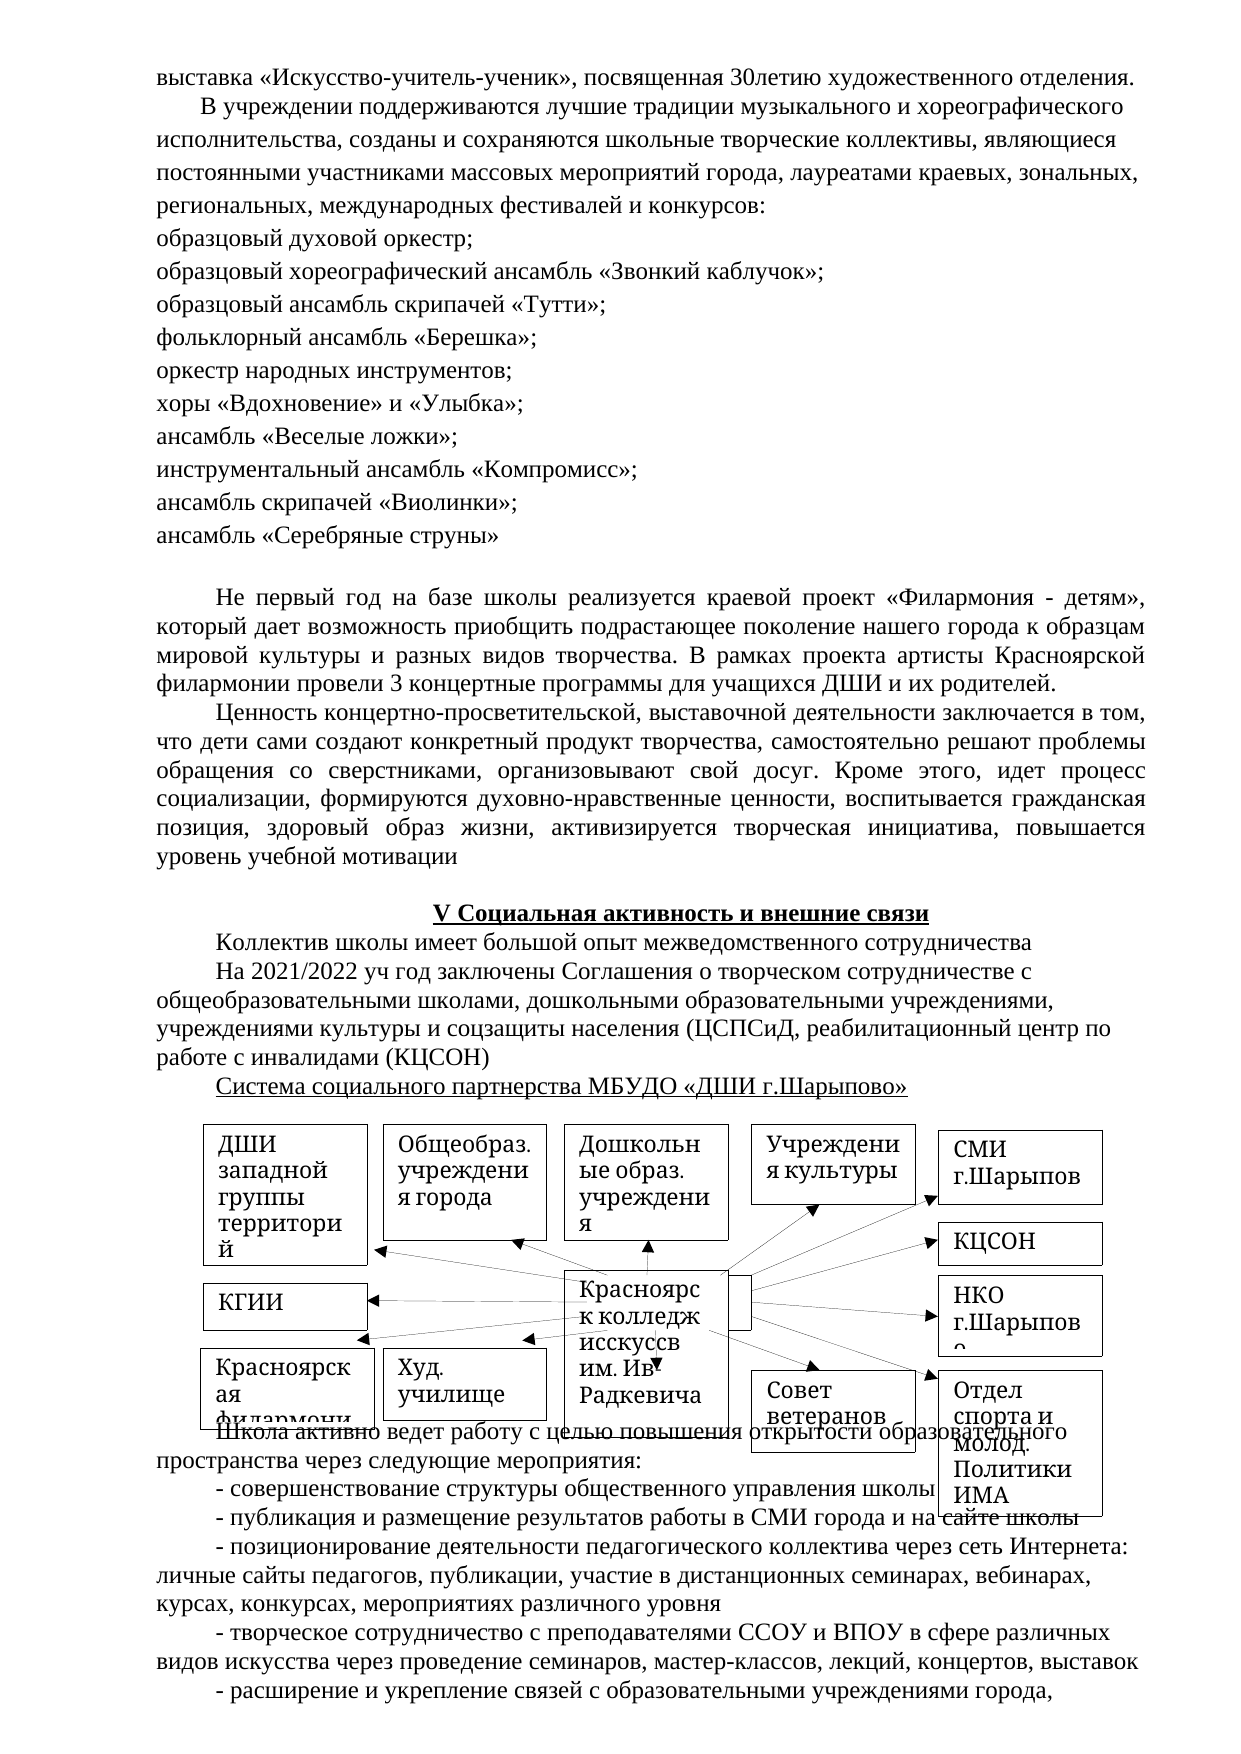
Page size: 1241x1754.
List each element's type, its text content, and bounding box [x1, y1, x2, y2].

text фольклорный ансамбль «Берешка»; [156, 322, 1146, 351]
text образцовый хореографический ансамбль «Звонкий каблучок»; [156, 256, 1146, 285]
text Школа активно ведет работу с целью повышения открытости образовательного пространства через следующие мероприятия: [156, 1416, 1146, 1473]
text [156, 62, 1146, 91]
text В учреждении поддерживаются лучшие традиции музыкального и хореографического исполнительства, созданы и сохраняются школьные творческие коллективы, являющиеся постоянными участниками массовых мероприятий города, лауреатами краевых, зональных, региональных, международных фестивалей и конкурсов: [156, 91, 1146, 219]
text Система социального партнерства МБУДО «ДШИ г.Шарыпово» [156, 1071, 1146, 1100]
text образцовый духовой оркестр; [156, 223, 1146, 252]
text На 2021/2022 уч год заключены Соглашения о творческом сотрудничестве с общеобразовательными школами, дошкольными образовательными учреждениями, учреждениями культуры и соцзащиты населения (ЦСПСиД, реабилитационный центр по работе с инвалидами (КЦСОН) [156, 956, 1146, 1071]
text - позиционирование деятельности педагогического коллектива через сеть Интернета: личные сайты педагогов, публикации, участие в дистанционных семинарах, вебинарах, курсах, конкурсах, мероприятиях различного уровня [156, 1531, 1146, 1617]
text - публикация и размещение результатов работы в СМИ города и на сайте школы [156, 1502, 1146, 1531]
text ансамбль «Серебряные струны» [156, 521, 1146, 549]
text ансамбль «Веселые ложки»; [156, 421, 1146, 450]
text - творческое сотрудничество с преподавателями ССОУ и ВПОУ в сфере различных видов искусства через проведение семинаров, мастер-классов, лекций, концертов, выставок [156, 1617, 1146, 1675]
text оркестр народных инструментов; [156, 355, 1146, 384]
text ансамбль скрипачей «Виолинки»; [156, 487, 1146, 516]
text - совершенствование структуры общественного управления школы [156, 1473, 1146, 1502]
text образцовый ансамбль скрипачей «Тутти»; [156, 289, 1146, 318]
text Коллектив школы имеет большой опыт межведомственного сотрудничества [156, 927, 1146, 956]
text инструментальный ансамбль «Компромисс»; [156, 454, 1146, 483]
text хоры «Вдохновение» и «Улыбка»; [156, 388, 1146, 417]
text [156, 1675, 1146, 1703]
text V Социальная активность и внешние связи [156, 898, 1146, 927]
text Ценность концертно-просветительской, выставочной деятельности заключается в том, что дети сами создают конкретный продукт творчества, самостоятельно решают проблемы обращения со сверстниками, организовывают свой досуг. Кроме этого, идет процесс социализации, формируются духовно-нравственные ценности, воспитывается гражданская позиция, здоровый образ жизни, активизируется творческая инициатива, повышается уровень учебной мотивации [156, 697, 1146, 870]
text Не первый год на базе школы реализуется краевой проект «Филармония - детям», который дает возможность приобщить подрастающее поколение нашего города к образцам мировой культуры и разных видов творчества. В рамках проекта артисты Красноярской филармонии провели 3 концертные программы для учащихся ДШИ и их родителей. [156, 582, 1146, 697]
